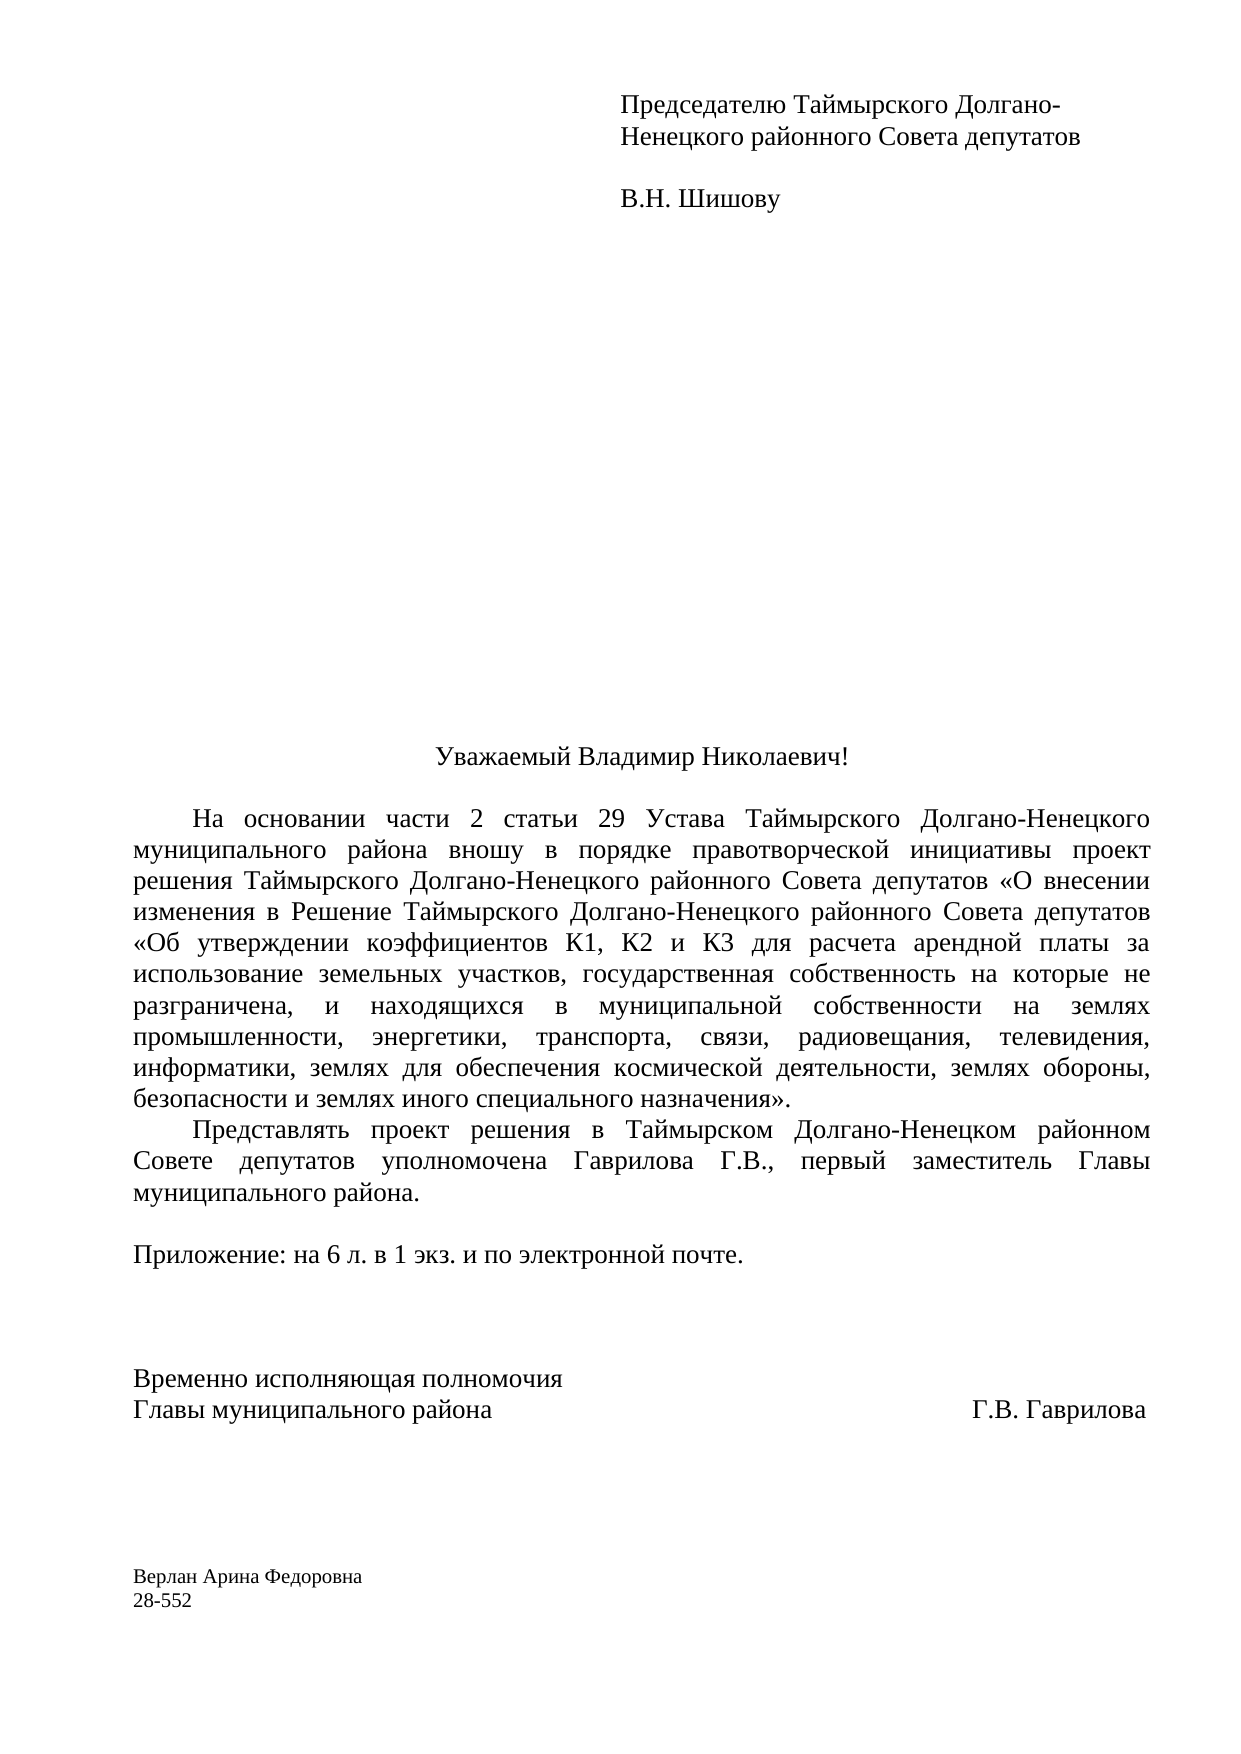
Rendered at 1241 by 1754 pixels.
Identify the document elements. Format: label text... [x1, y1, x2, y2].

text Временно исполняющая полномочия [133, 1362, 1152, 1394]
text Главы муниципального района Г.В. Гаврилова [133, 1394, 1152, 1425]
text Уважаемый Владимир Николаевич! [133, 739, 1152, 771]
text Приложение: на 6 л. в 1 экз. и по электронной почте. [133, 1238, 1152, 1269]
text Представлять проект решения в Таймырском Долгано-Ненецком районном Совете депутатов уполномочена Гаврилова Г.В., первый заместитель Главы муниципального района. [133, 1113, 1152, 1207]
text Верлан Арина Федоровна [133, 1564, 1152, 1588]
text На основании части 2 статьи 29 Устава Таймырского Долгано-Ненецкого муниципального района вношу в порядке правотворческой инициативы проект решения Таймырского Долгано-Ненецкого районного Совета депутатов «О внесении изменения в Решение Таймырского Долгано-Ненецкого районного Совета депутатов «Об утверждении коэффициентов К1, К2 и К3 для расчета арендной платы за использование земельных участков, государственная собственность на которые не разграничена, и находящихся в муниципальной собственности на землях промышленности, энергетики, транспорта, связи, радиовещания, телевидения, информатики, землях для обеспечения космической деятельности, землях обороны, безопасности и землях иного специального назначения». [133, 802, 1152, 1113]
text В.Н. Шишову [620, 182, 1152, 213]
text 28-552 [133, 1588, 1152, 1612]
text Председателю Таймырского Долгано-Ненецкого районного Совета депутатов [620, 89, 1152, 151]
